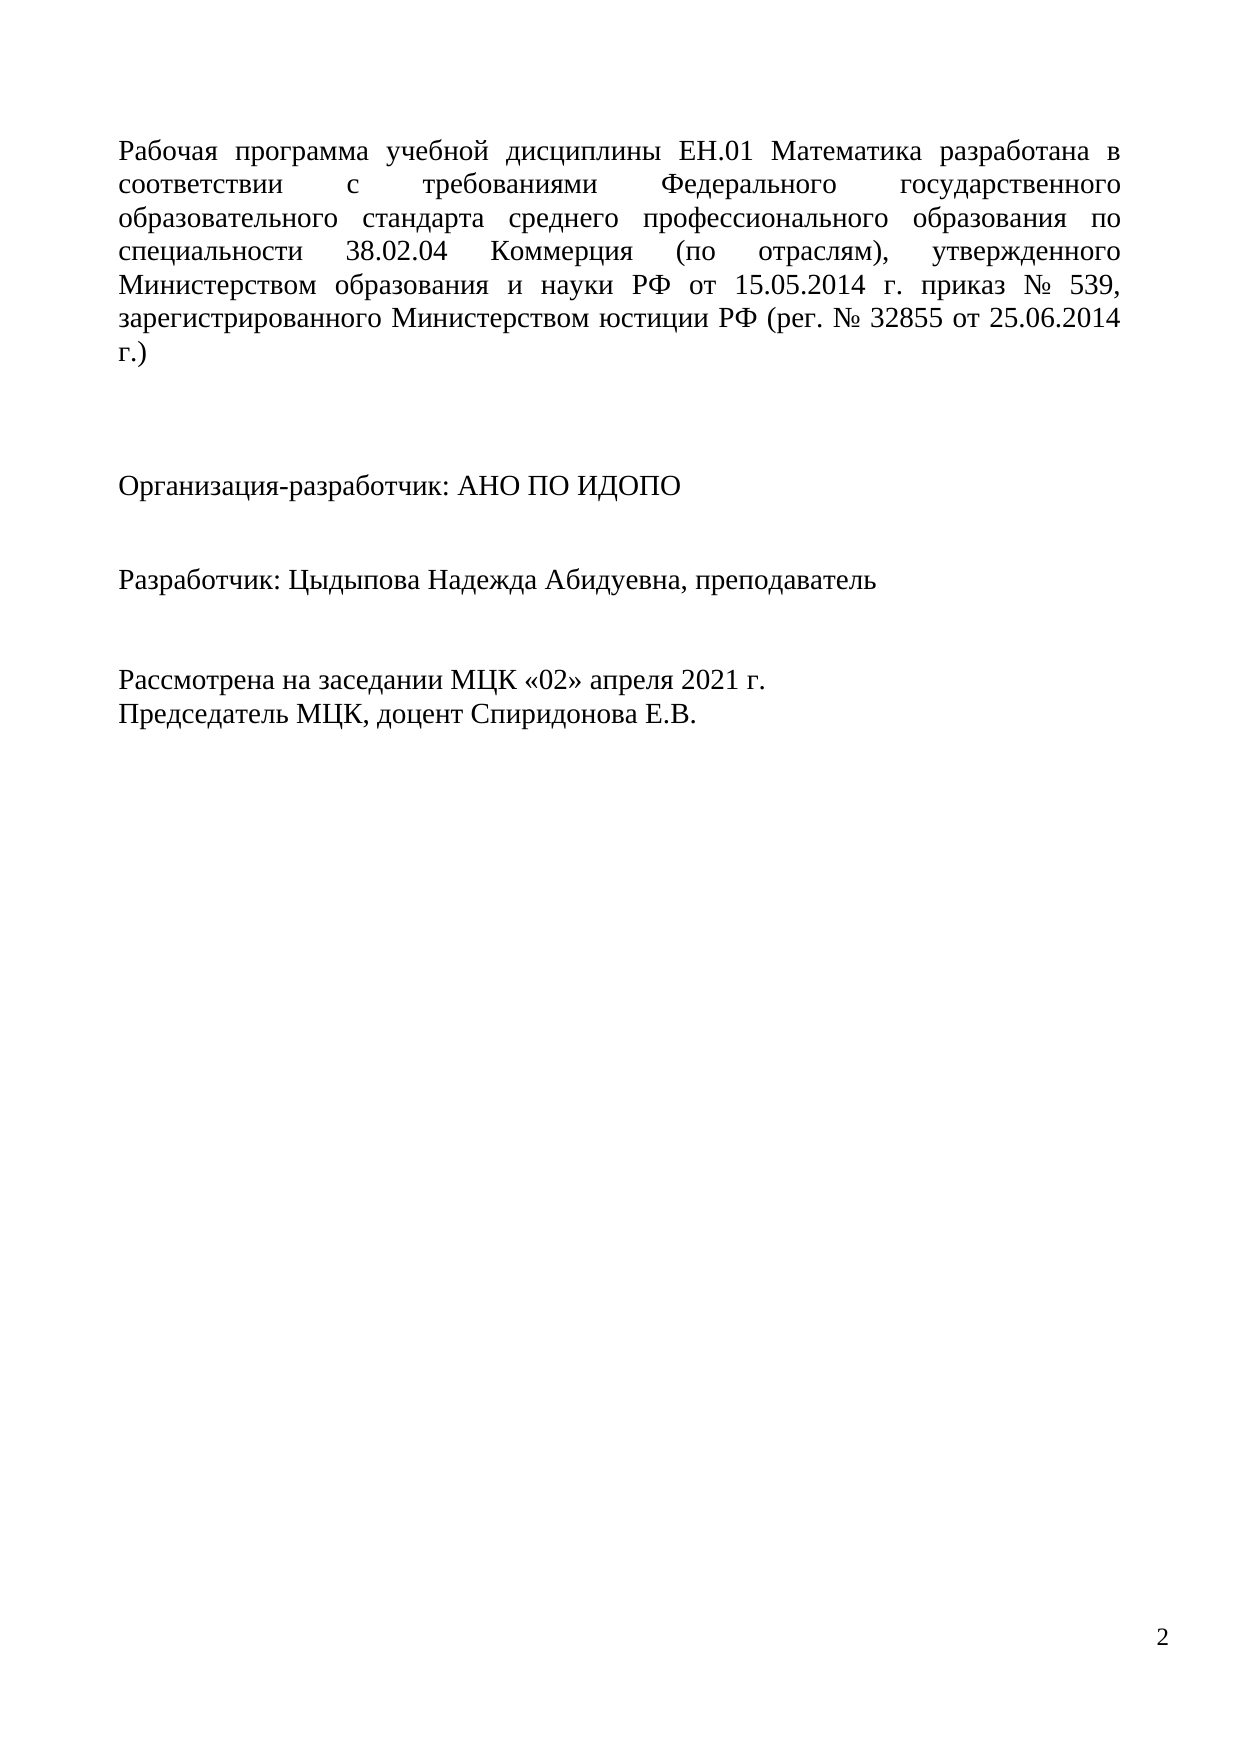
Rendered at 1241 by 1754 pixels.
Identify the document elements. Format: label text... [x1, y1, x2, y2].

text Рассмотрена на заседании МЦК «02» апреля 2021 г. [118, 662, 1122, 696]
text Председатель МЦК, доцент Спиридонова Е.В. [118, 696, 1122, 729]
text Разработчик: Цыдыпова Надежда Абидуевна, преподаватель [118, 562, 1122, 595]
text Организация-разработчик: АНО ПО ИДОПО [118, 468, 1122, 502]
text Рабочая программа учебной дисциплины ЕН.01 Математика разработана в соответствии с требованиями Федерального государственного образовательного стандарта среднего профессионального образования по специальности 38.02.04 Коммерция (по отраслям), утвержденного Министерством образования и науки РФ от 15.05.2014 г. приказ № 539, зарегистрированного Министерством юстиции РФ (рег. № 32855 от 25.06.2014 г.) [118, 133, 1122, 368]
